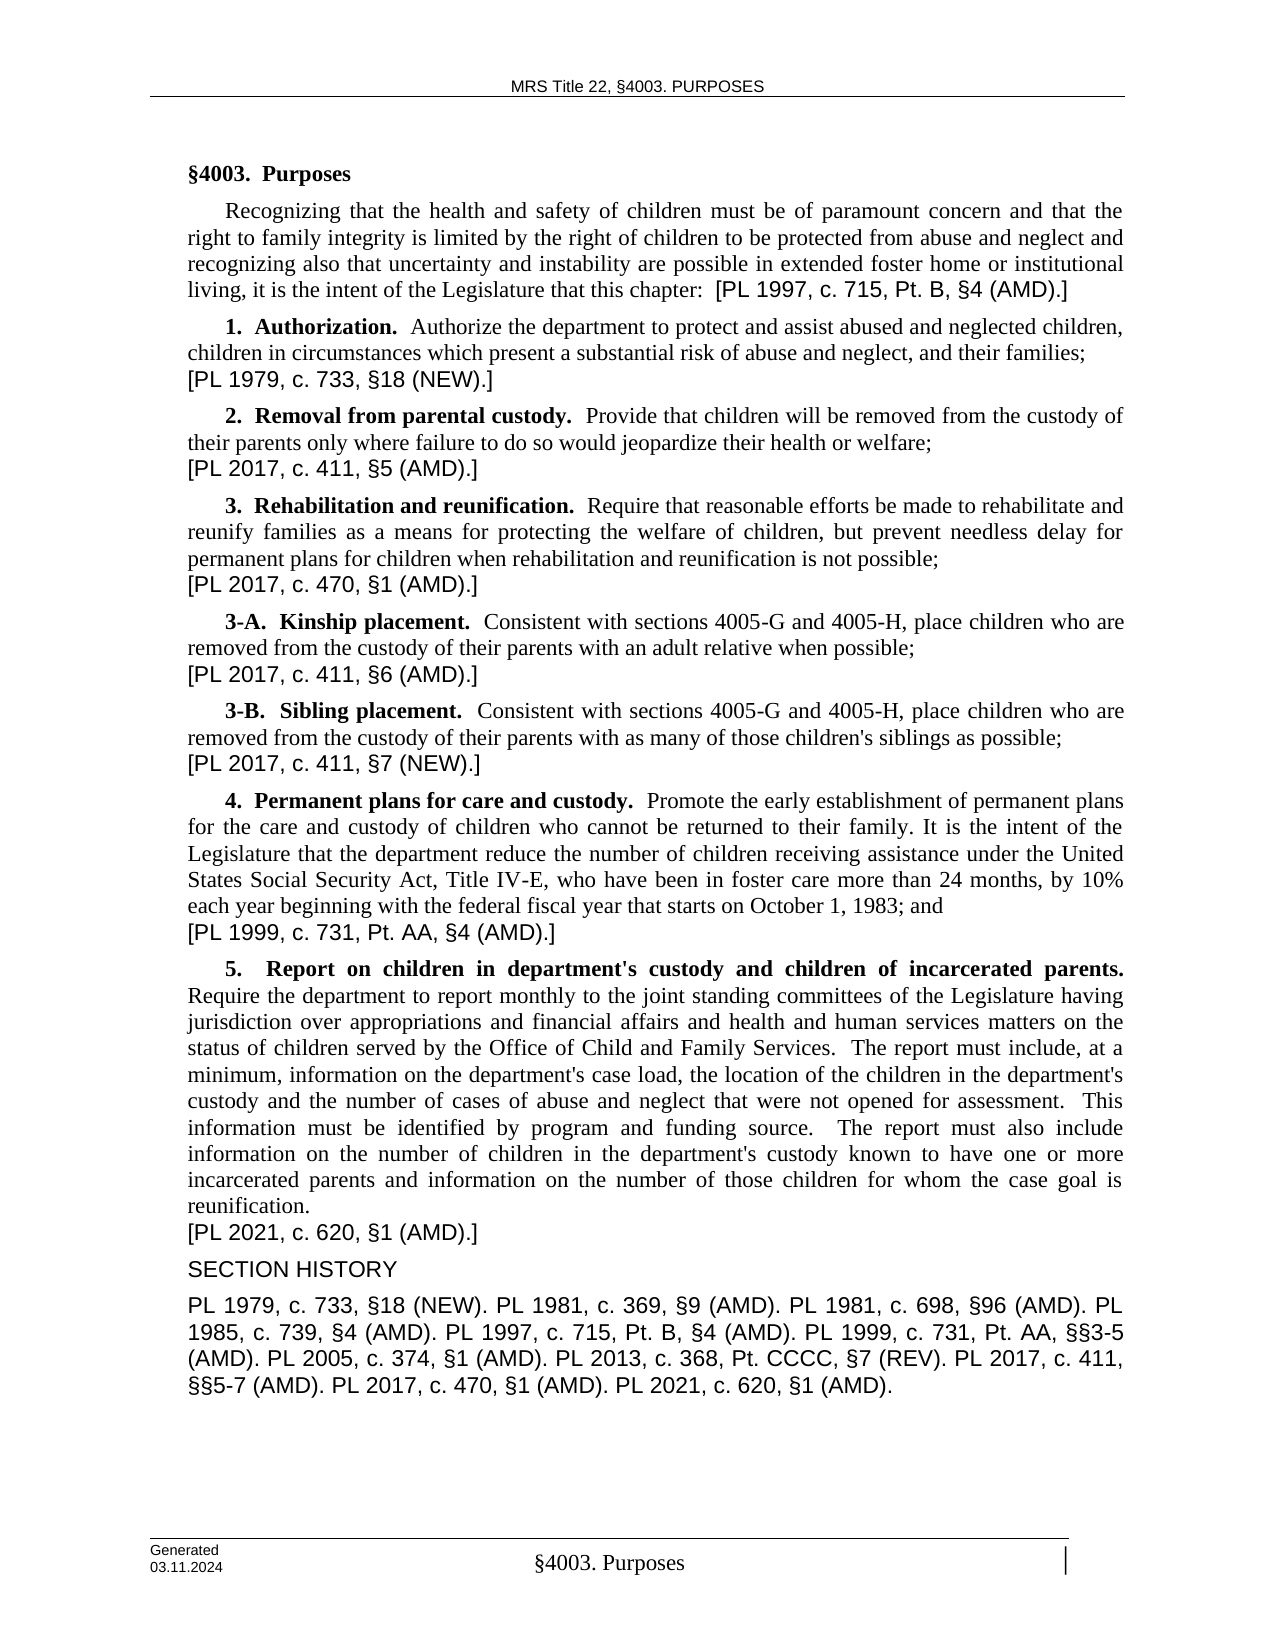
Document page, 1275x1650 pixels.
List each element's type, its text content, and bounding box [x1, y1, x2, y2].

text 1. Authorization. Authorize the department to protect and assist abused and neglected children, children in circumstances which present a substantial risk of abuse and neglect, and their families; [187, 313, 1125, 366]
text [PL 1999, c. 731, Pt. AA, §4 (AMD).] [187, 919, 1125, 945]
text §4003. Purposes [187, 160, 1125, 187]
text [PL 2017, c. 470, §1 (AMD).] [187, 571, 1125, 597]
text [PL 2017, c. 411, §7 (NEW).] [187, 750, 1125, 776]
text [PL 2017, c. 411, §5 (AMD).] [187, 455, 1125, 482]
text 5. Report on children in department's custody and children of incarcerated parents. Require the department to report monthly to the joint standing committees of the Legislature having jurisdiction over appropriations and financial affairs and health and human services matters on the status of children served by the Office of Child and Family Services. The report must include, at a minimum, information on the department's case load, the location of the children in the department's custody and the number of cases of abuse and neglect that were not opened for assessment. This information must be identified by program and funding source. The report must also include information on the number of children in the department's custody known to have one or more incarcerated parents and information on the number of those children for whom the case goal is reunification. [187, 955, 1125, 1219]
text 2. Removal from parental custody. Provide that children will be removed from the custody of their parents only where failure to do so would jeopardize their health or welfare; [187, 403, 1125, 455]
text [PL 2017, c. 411, §6 (AMD).] [187, 661, 1125, 687]
text [PL 2021, c. 620, §1 (AMD).] [187, 1219, 1125, 1245]
text PL 1979, c. 733, §18 (NEW). PL 1981, c. 369, §9 (AMD). PL 1981, c. 698, §96 (AMD). PL 1985, c. 739, §4 (AMD). PL 1997, c. 715, Pt. B, §4 (AMD). PL 1999, c. 731, Pt. AA, §§3-5 (AMD). PL 2005, c. 374, §1 (AMD). PL 2013, c. 368, Pt. CCCC, §7 (REV). PL 2017, c. 411, §§5-7 (AMD). PL 2017, c. 470, §1 (AMD). PL 2021, c. 620, §1 (AMD). [187, 1292, 1125, 1398]
text Recognizing that the health and safety of children must be of paramount concern and that the right to family integrity is limited by the right of children to be protected from abuse and neglect and recognizing also that uncertainty and instability are possible in extended foster home or institutional living, it is the intent of the Legislature that this chapter: [PL 1997, c. 715, Pt. B, §4 (AMD).] [187, 197, 1125, 303]
text SECTION HISTORY [187, 1256, 1125, 1282]
text 3-A. Kinship placement. Consistent with sections 4005‑G and 4005‑H, place children who are removed from the custody of their parents with an adult relative when possible; [187, 608, 1125, 661]
text 4. Permanent plans for care and custody. Promote the early establishment of permanent plans for the care and custody of children who cannot be returned to their family. It is the intent of the Legislature that the department reduce the number of children receiving assistance under the United States Social Security Act, Title IV‑E, who have been in foster care more than 24 months, by 10% each year beginning with the federal fiscal year that starts on October 1, 1983; and [187, 787, 1125, 919]
text 3-B. Sibling placement. Consistent with sections 4005‑G and 4005‑H, place children who are removed from the custody of their parents with as many of those children's siblings as possible; [187, 697, 1125, 750]
text 3. Rehabilitation and reunification. Require that reasonable efforts be made to rehabilitate and reunify families as a means for protecting the welfare of children, but prevent needless delay for permanent plans for children when rehabilitation and reunification is not possible; [187, 492, 1125, 571]
text [PL 1979, c. 733, §18 (NEW).] [187, 366, 1125, 392]
